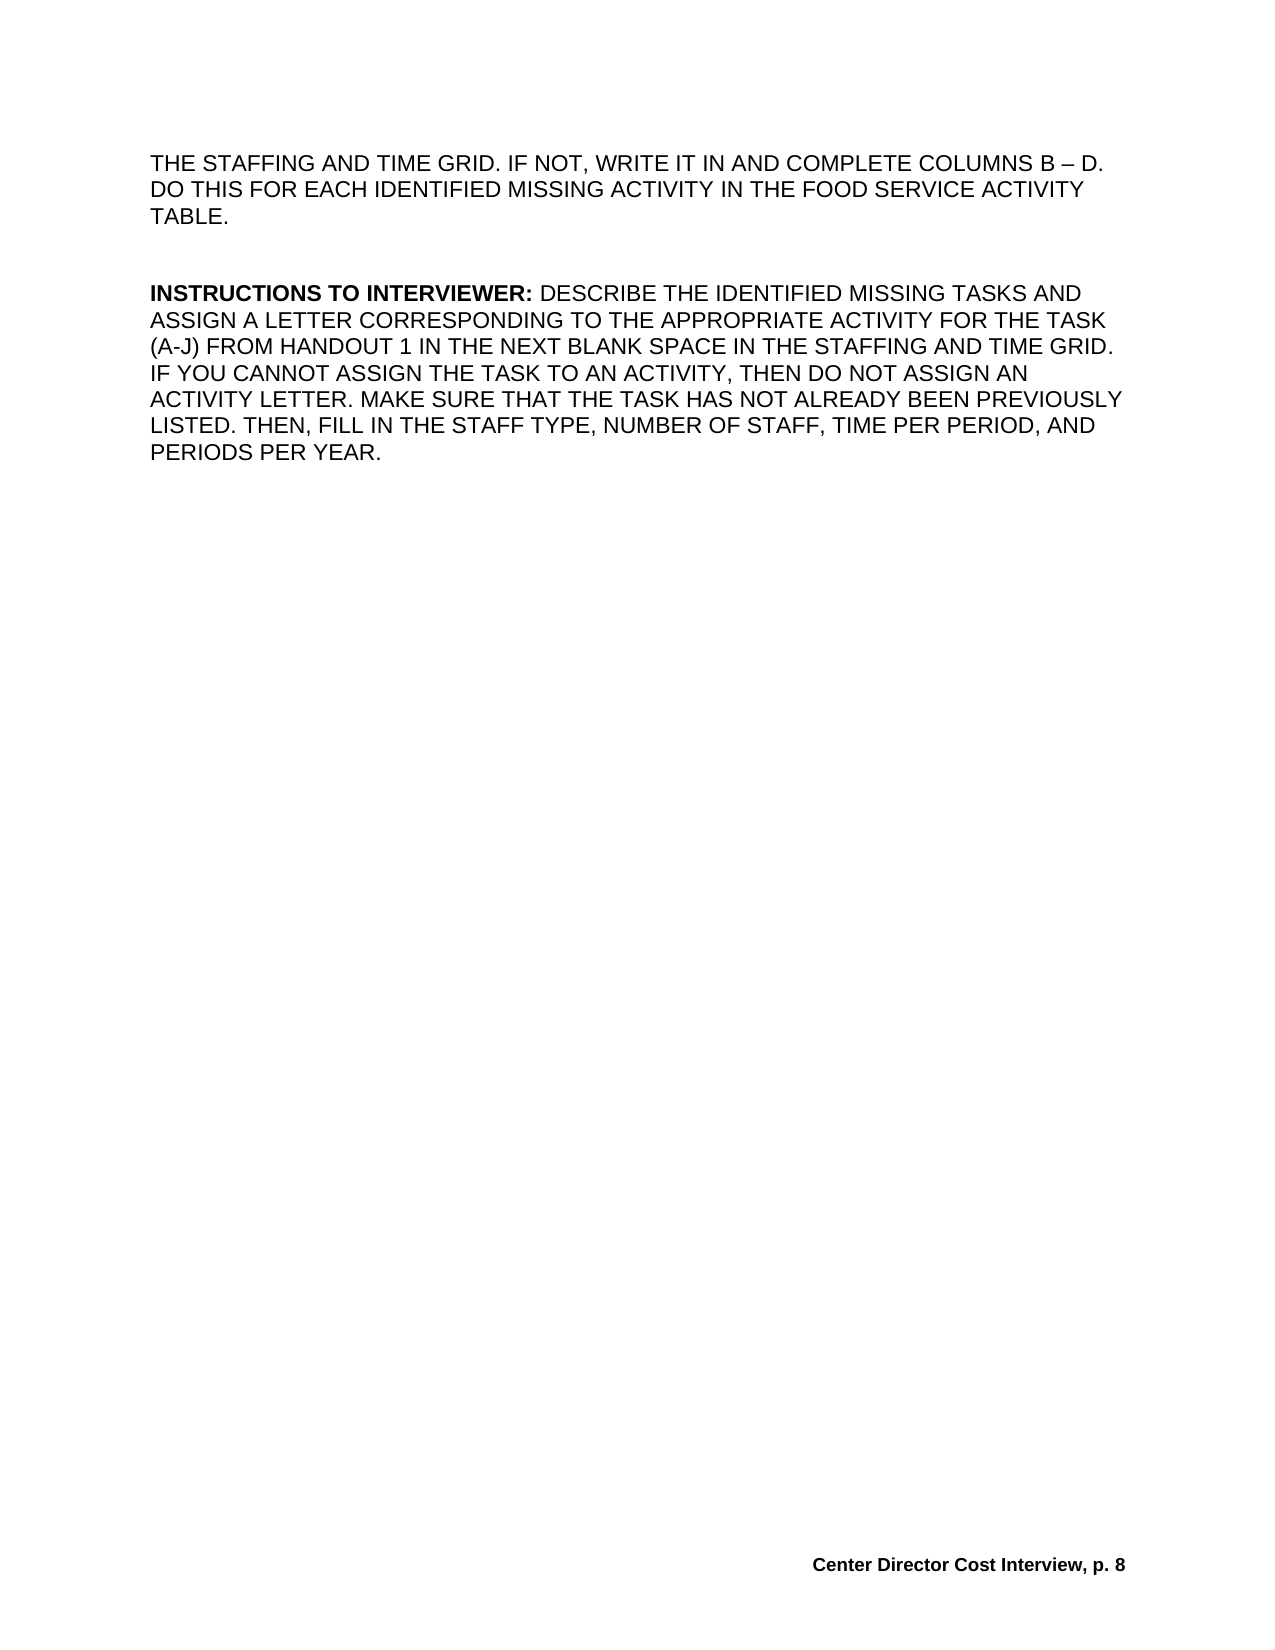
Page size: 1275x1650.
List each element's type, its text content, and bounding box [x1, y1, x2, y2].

text INSTRUCTIONS TO INTERVIEWER: DESCRIBE THE IDENTIFIED MISSING TASKS AND ASSIGN A LETTER CORRESPONDING TO THE APPROPRIATE ACTIVITY FOR THE TASK (A-J) FROM HANDOUT 1 IN THE NEXT BLANK SPACE IN THE STAFFING AND TIME GRID. IF YOU CANNOT ASSIGN THE TASK TO AN ACTIVITY, THEN DO NOT ASSIGN AN ACTIVITY LETTER. MAKE SURE THAT THE TASK HAS NOT ALREADY BEEN PREVIOUSLY LISTED. THEN, FILL IN THE STAFF TYPE, NUMBER OF STAFF, TIME PER PERIOD, AND PERIODS PER YEAR. [150, 280, 1125, 465]
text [150, 150, 1125, 229]
